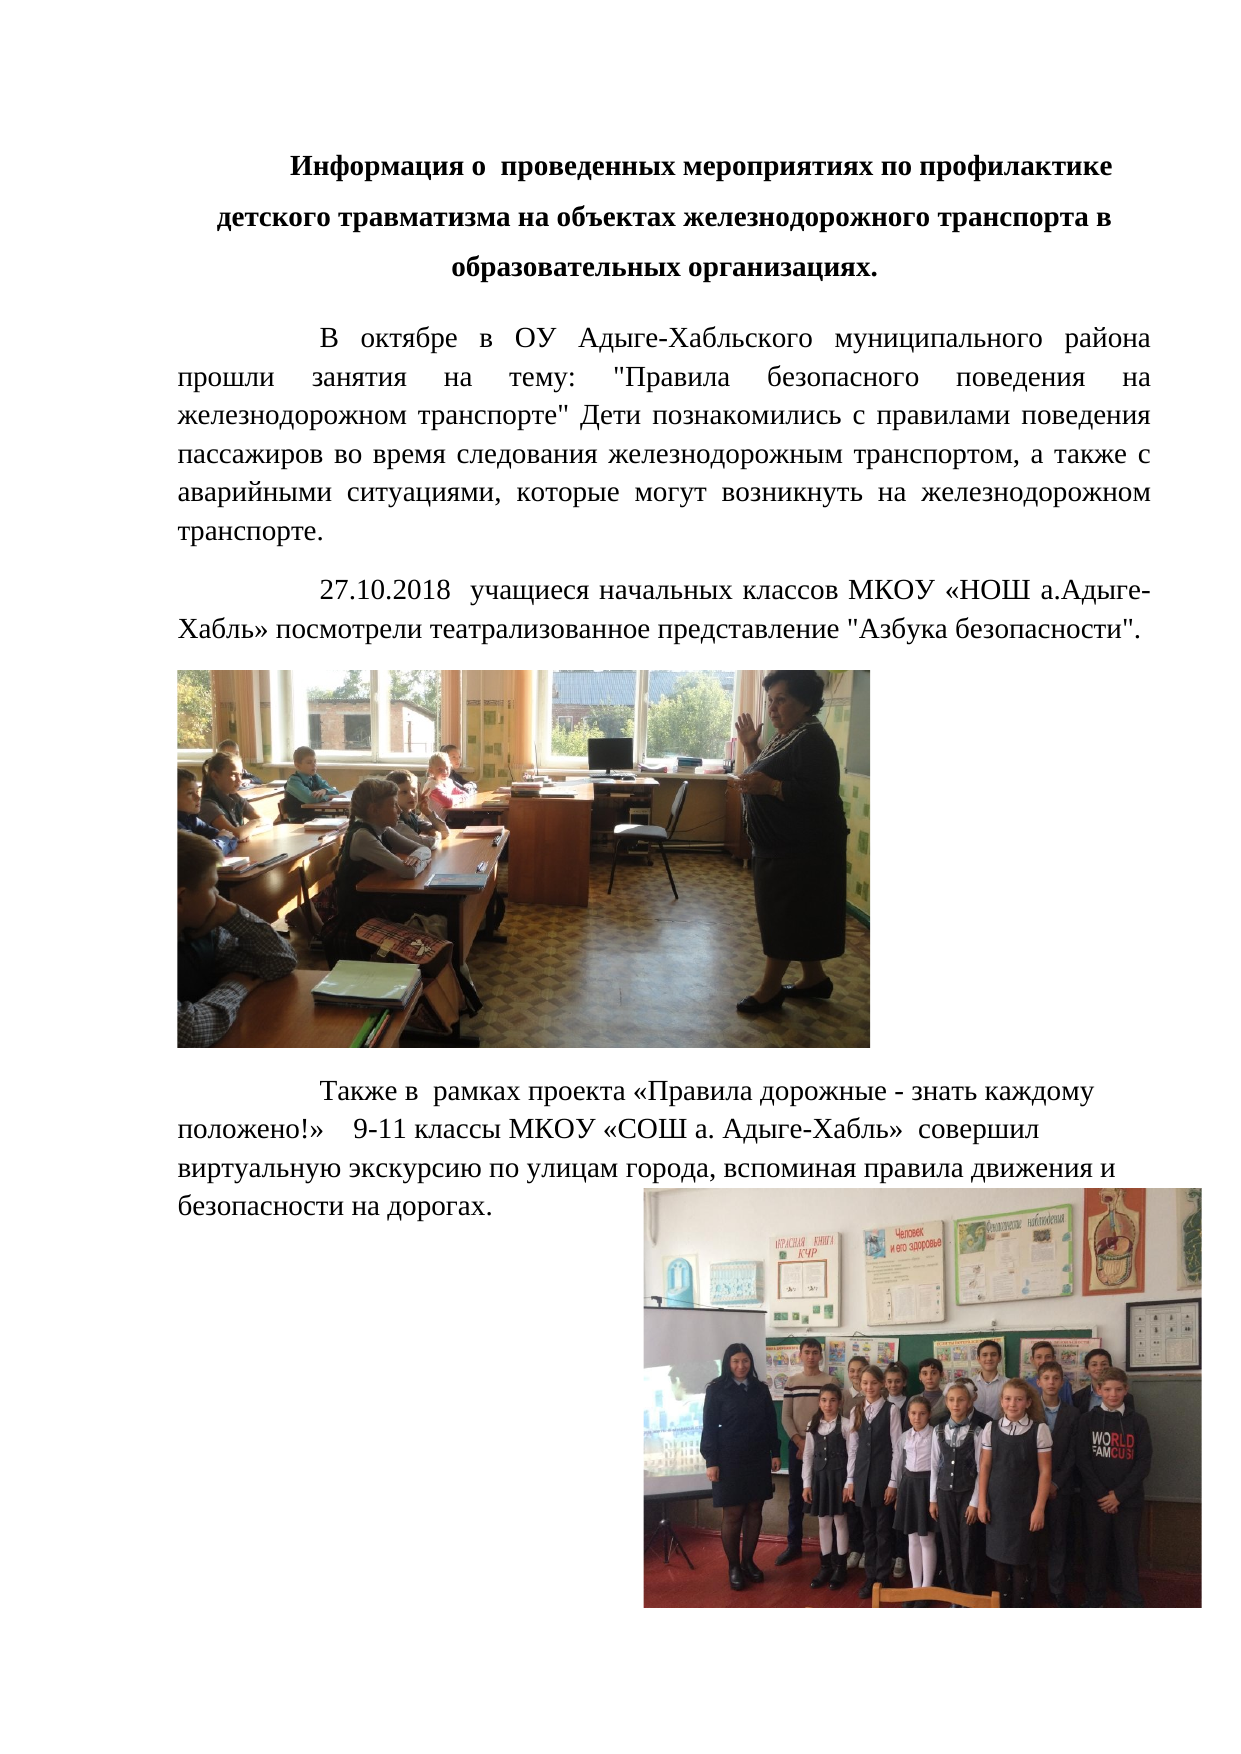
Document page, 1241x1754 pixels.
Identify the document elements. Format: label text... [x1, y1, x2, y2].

text В октябре в ОУ Адыге-Хабльского муниципального района прошли занятия на тему: "Правила безопасного поведения на железнодорожном транспорте" Дети познакомились с правилами поведения пассажиров во время следования железнодорожным транспортом, а также с аварийными ситуациями, которые могут возникнуть на железнодорожном транспорте. [177, 320, 1152, 546]
text 27.10.2018 учащиеся начальных классов МКОУ «НОШ а.Адыге-Хабль» посмотрели театрализованное представление "Азбука безопасности". [177, 572, 1152, 644]
picture [643, 1188, 1202, 1608]
text Информация о проведенных мероприятиях по профилактике детского травматизма на объектах железнодорожного транспорта в образовательных организациях. [177, 148, 1152, 282]
text Также в рамках проекта «Правила дорожные - знать каждому положено!» 9-11 классы МКОУ «СОШ а. Адыге-Хабль» совершил виртуальную экскурсию по улицам города, вспоминая правила движения и безопасности на дорогах. [177, 1073, 1152, 1222]
picture [177, 670, 871, 1048]
